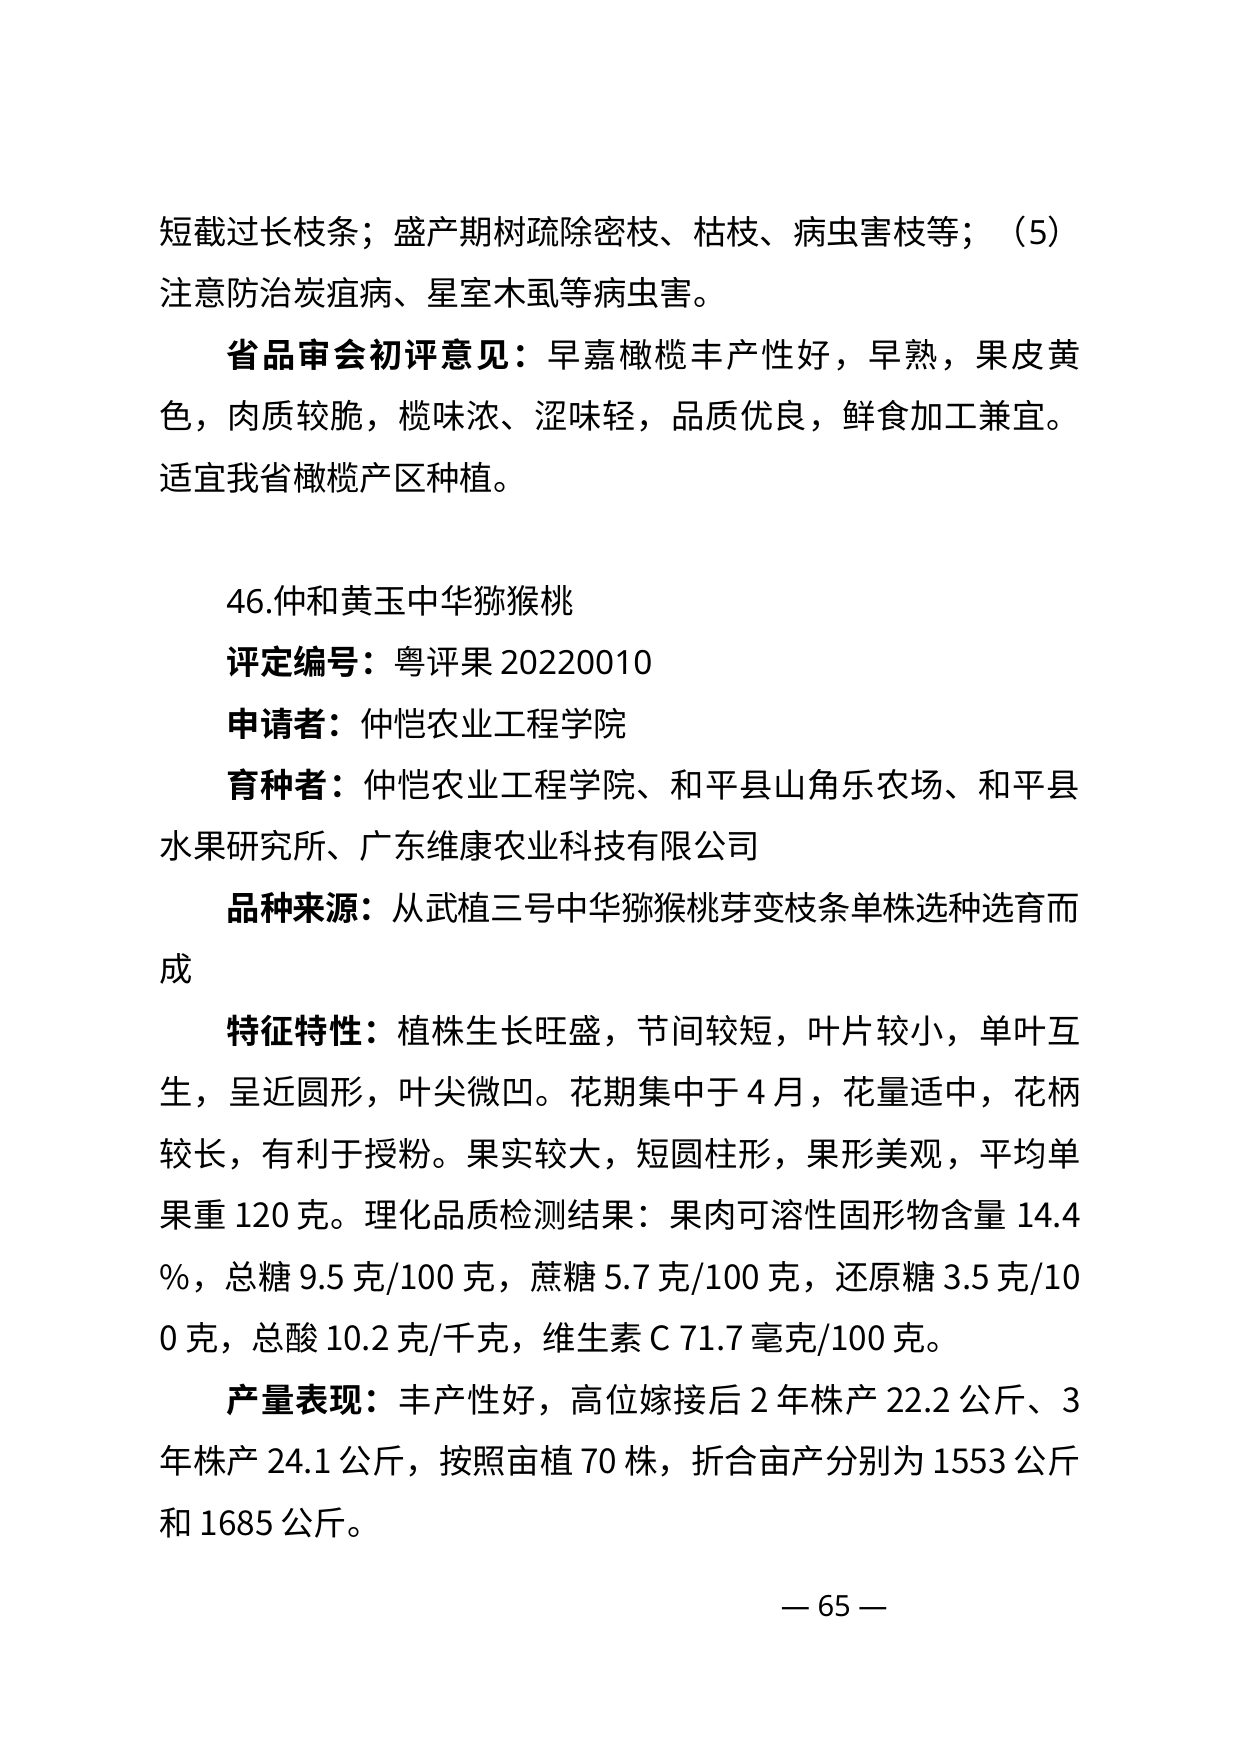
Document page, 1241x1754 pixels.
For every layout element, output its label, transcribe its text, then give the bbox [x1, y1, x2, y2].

text 46.仲和黄玉中华猕猴桃 [159, 564, 1081, 625]
text 特征特性：植株生长旺盛，节间较短，叶片较小，单叶互生，呈近圆形，叶尖微凹。花期集中于4月，花量适中，花柄较长，有利于授粉。果实较大，短圆柱形，果形美观，平均单果重120克。理化品质检测结果：果肉可溶性固形物含量14.4%，总糖9.5克/100克，蔗糖5.7克/100克，还原糖3.5克/100克，总酸10.2克/千克，维生素C 71.7毫克/100克。 [159, 994, 1081, 1363]
text 品种来源：从武植三号中华猕猴桃芽变枝条单株选种选育而成 [159, 871, 1081, 994]
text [159, 195, 1081, 318]
text 产量表现：丰产性好，高位嫁接后2年株产22.2公斤、3年株产24.1公斤，按照亩植70株，折合亩产分别为1553公斤和1685公斤。 [159, 1363, 1081, 1547]
text 省品审会初评意见：早嘉橄榄丰产性好，早熟，果皮黄色，肉质较脆，榄味浓、涩味轻，品质优良，鲜食加工兼宜。适宜我省橄榄产区种植。 [159, 318, 1081, 502]
text 育种者：仲恺农业工程学院、和平县山角乐农场、和平县水果研究所、广东维康农业科技有限公司 [159, 748, 1081, 871]
text 评定编号：粤评果20220010 [159, 625, 1081, 687]
text 申请者：仲恺农业工程学院 [159, 687, 1081, 748]
